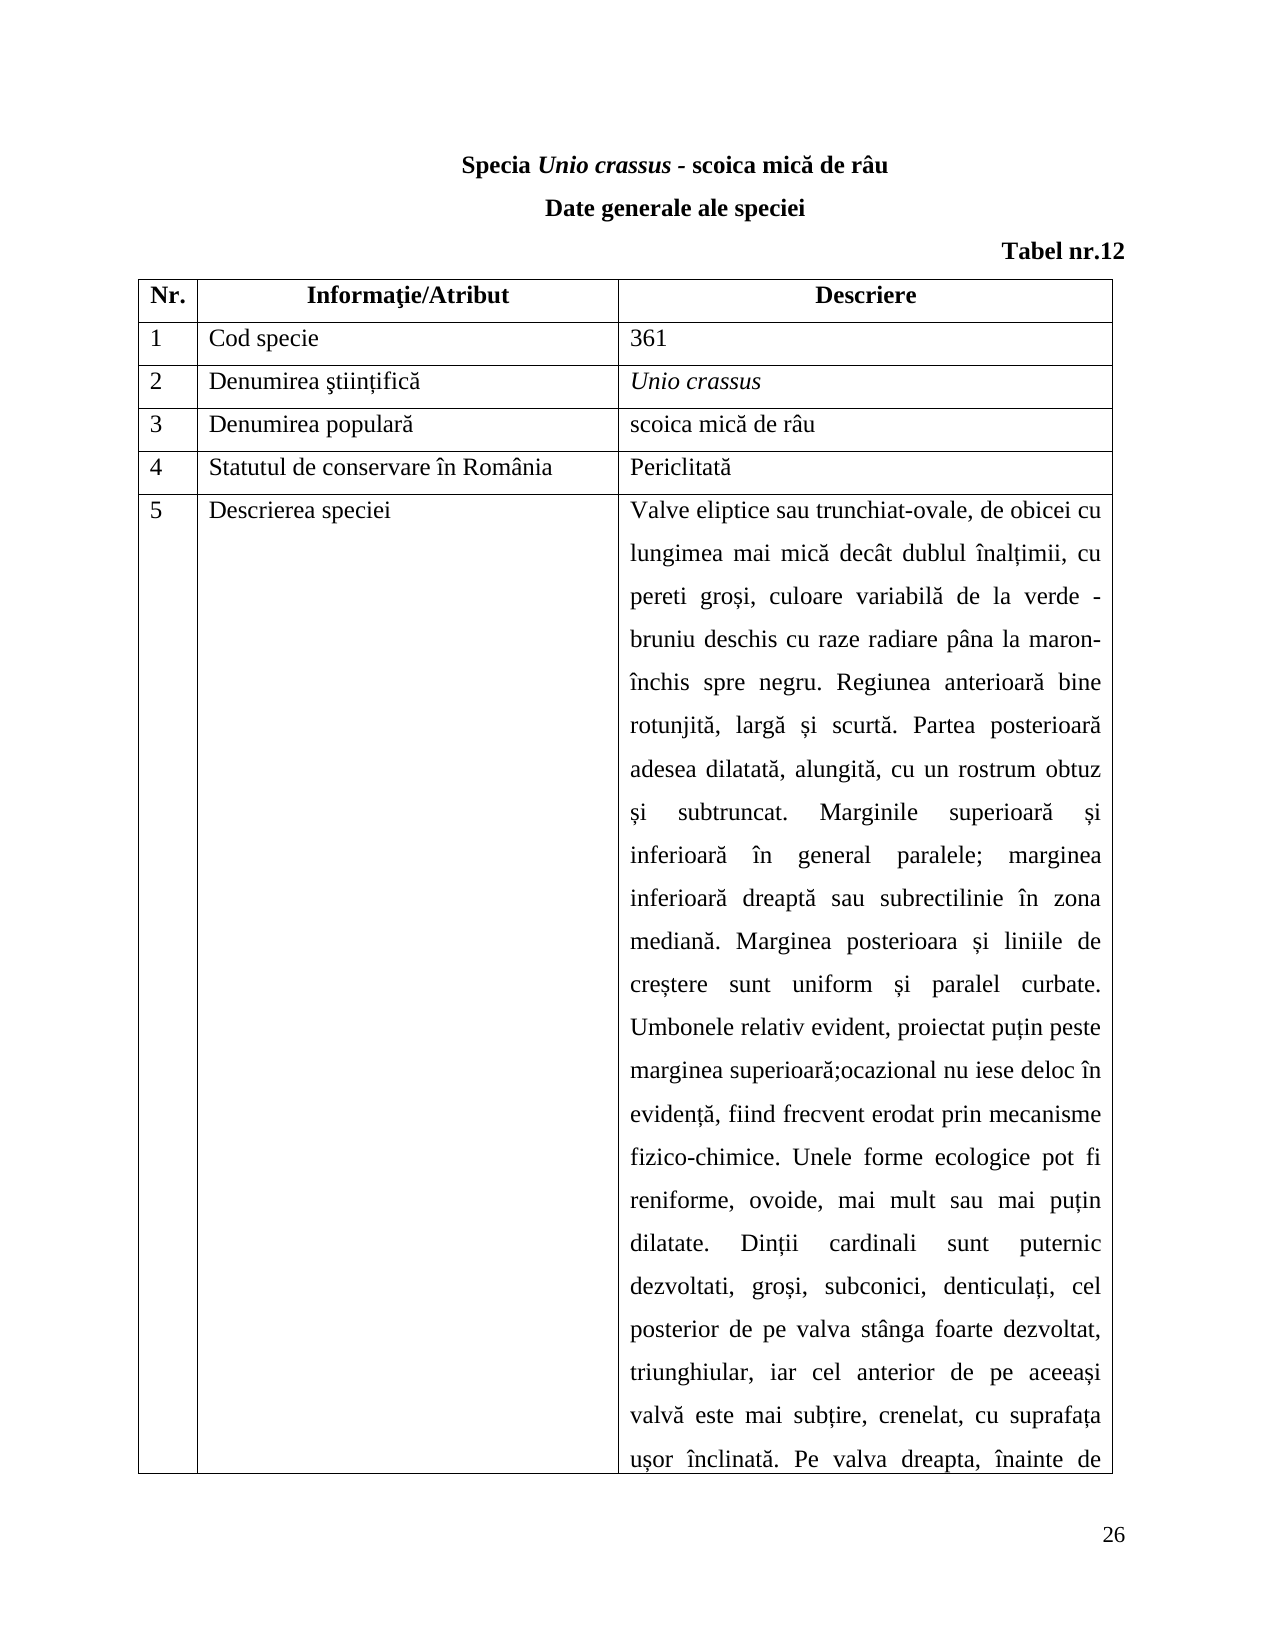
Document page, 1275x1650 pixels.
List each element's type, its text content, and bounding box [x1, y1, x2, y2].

table_cell Unio crassus [619, 366, 1112, 408]
table_header Informaţie/Atribut [198, 280, 618, 322]
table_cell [619, 495, 1112, 1472]
table_cell Periclitată [619, 452, 1112, 494]
table_cell 5 [139, 495, 197, 1472]
table_header Nr. [139, 280, 197, 322]
text Date generale ale speciei [225, 193, 1125, 222]
table_cell Cod specie [198, 323, 618, 365]
table_cell 1 [139, 323, 197, 365]
table_cell Denumirea populară [198, 409, 618, 451]
table_cell 2 [139, 366, 197, 408]
table_cell scoica mică de râu [619, 409, 1112, 451]
table_cell 4 [139, 452, 197, 494]
table_cell Descrierea speciei [198, 495, 618, 1472]
table_header Descriere [619, 280, 1112, 322]
table_cell Statutul de conservare în România [198, 452, 618, 494]
table_cell 3 [139, 409, 197, 451]
table_cell 361 [619, 323, 1112, 365]
table_cell Denumirea ştiințifică [198, 366, 618, 408]
text Specia Unio crassus - scoica mică de râu [225, 150, 1125, 179]
text Tabel nr.12 [225, 236, 1125, 265]
